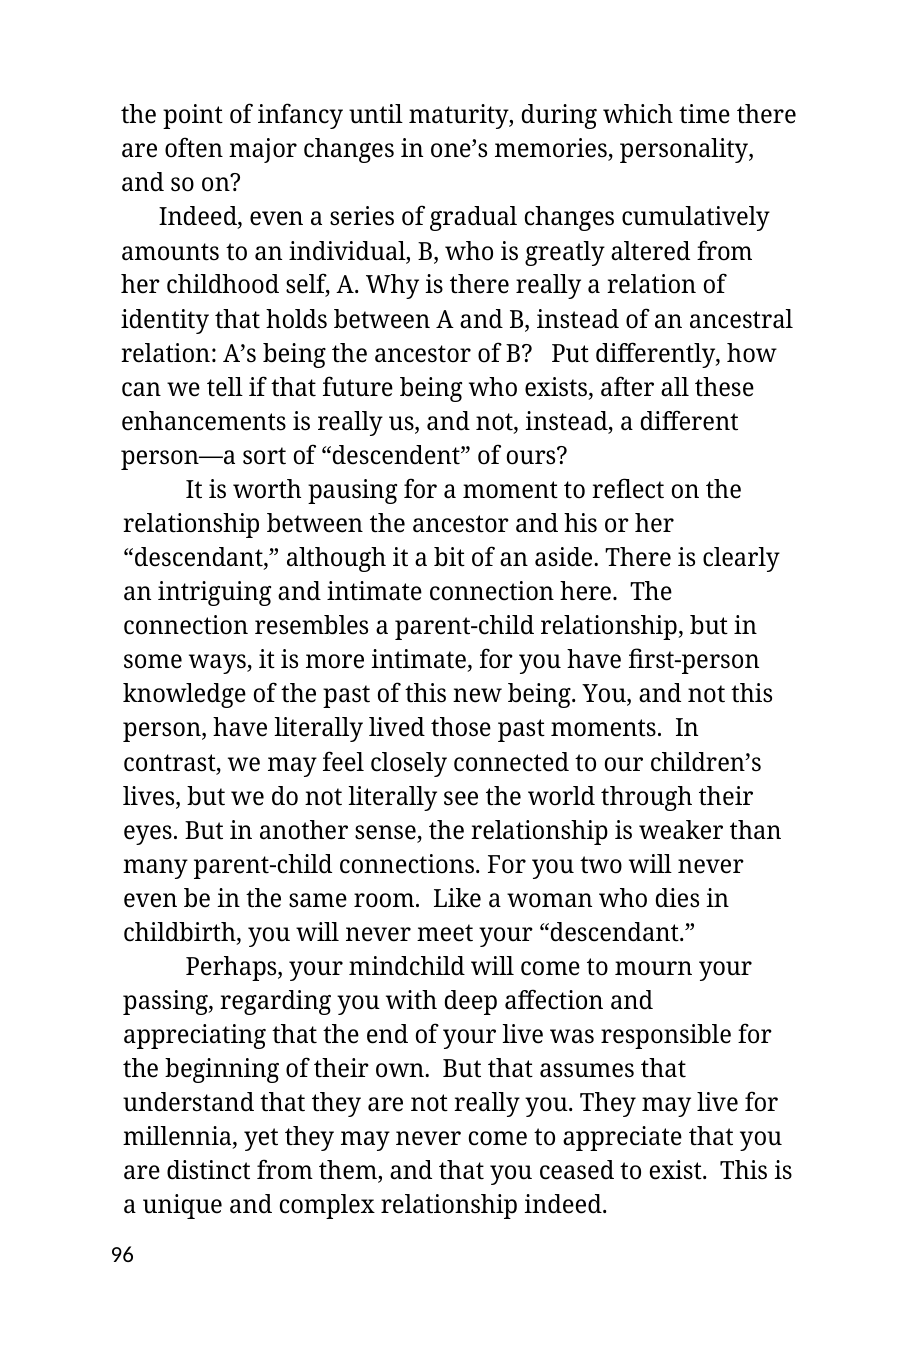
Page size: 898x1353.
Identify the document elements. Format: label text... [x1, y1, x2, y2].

text Perhaps, your mindchild will come to mourn your passing, regarding you with deep affection and appreciating that the end of your live was responsible for the beginning of their own. But that assumes that understand that they are not really you. They may live for millennia, yet they may never come to appreciate that you are distinct from them, and that you ceased to exist. This is a unique and complex relationship indeed. [123, 949, 798, 1221]
text Indeed, even a series of gradual changes cumulatively amounts to an individual, B, who is greatly altered from her childhood self, A. Why is there really a relation of identity that holds between A and B, instead of an ancestral relation: A’s being the ancestor of B? Put differently, how can we tell if that future being who exists, after all these enhancements is really us, and not, instead, a different person—a sort of “descendent” of ours? [121, 199, 798, 472]
text It is worth pausing for a moment to reflect on the relationship between the ancestor and his or her “descendant,” although it a bit of an aside. There is clearly an intriguing and intimate connection here. The connection resembles a parent-child relationship, but in some ways, it is more intimate, for you have first-person knowledge of the past of this new being. You, and not this person, have literally lived those past moments. In contrast, we may feel closely connected to our children’s lives, but we do not literally see the world through their eyes. But in another sense, the relationship is weaker than many parent-child connections. For you two will never even be in the same room. Like a woman who dies in childbirth, you will never meet your “descendant.” [123, 472, 798, 948]
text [121, 97, 798, 199]
